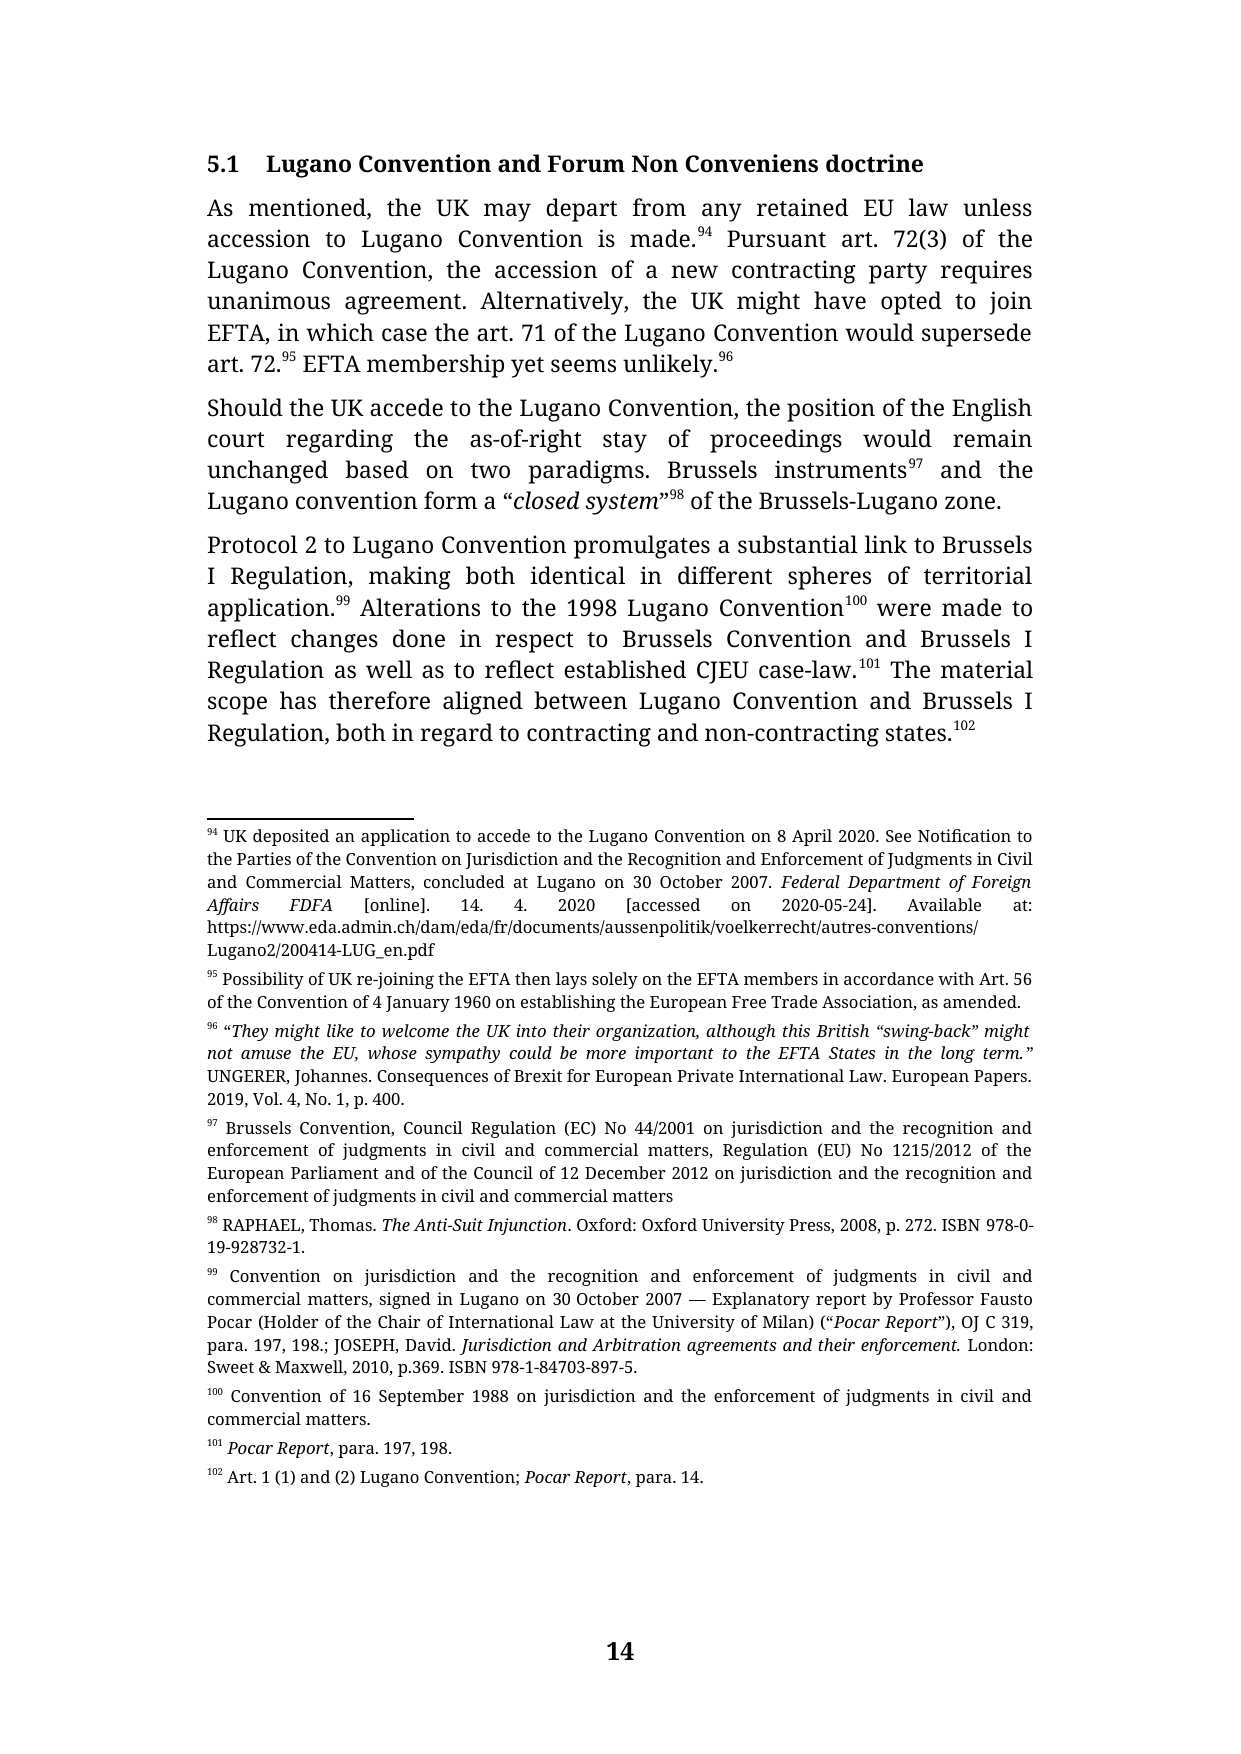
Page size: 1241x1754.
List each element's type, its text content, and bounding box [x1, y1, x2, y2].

text Should the UK accede to the Lugano Convention, the position of the English court regarding the as-of-right stay of proceedings would remain unchanged based on two paradigms. Brussels instruments and the Lugano convention form a “closed system” of the Brussels-Lugano zone. [207, 391, 1033, 516]
text Protocol 2 to Lugano Convention promulgates a substantial link to Brussels I Regulation, making both identical in different spheres of territorial application. Alterations to the 1998 Lugano Convention were made to reflect changes done in respect to Brussels Convention and Brussels I Regulation as well as to reflect established CJEU case-law. The material scope has therefore aligned between Lugano Convention and Brussels I Regulation, both in regard to contracting and non-contracting states. [207, 529, 1033, 748]
text As mentioned, the UK may depart from any retained EU law unless accession to Lugano Convention is made. Pursuant art. 72(3) of the Lugano Convention, the accession of a new contracting party requires unanimous agreement. Alternatively, the UK might have opted to join EFTA, in which case the art. 71 of the Lugano Convention would supersede art. 72. EFTA membership yet seems unlikely. [207, 191, 1033, 379]
subtitle Lugano Convention and Forum Non Conveniens doctrine [207, 148, 1033, 179]
